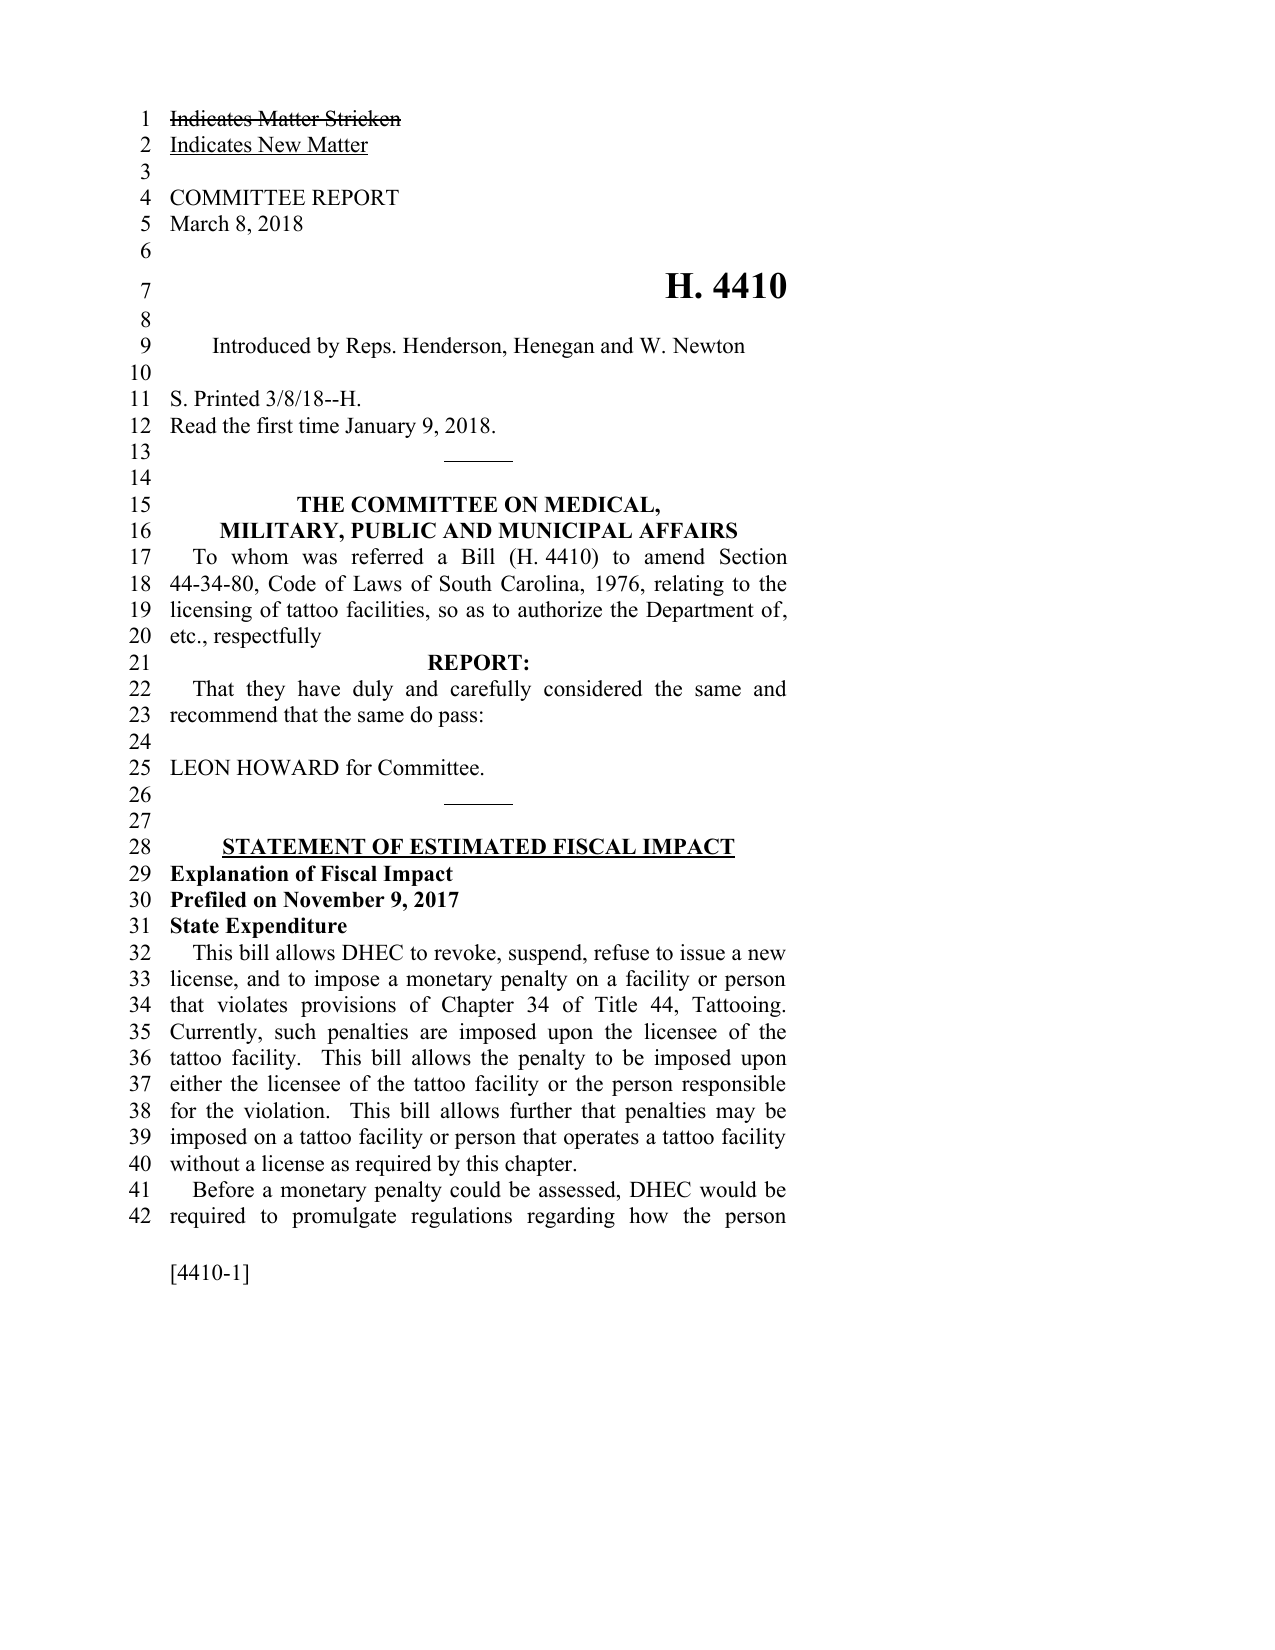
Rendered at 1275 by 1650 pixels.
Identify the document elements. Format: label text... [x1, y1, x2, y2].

text Indicates Matter Stricken [169, 105, 787, 131]
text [169, 1176, 787, 1229]
text LEON HOWARD for Committee. [169, 754, 787, 781]
text Read the first time January 9, 2018. [169, 412, 787, 438]
text H. 4410 [169, 263, 787, 306]
text Indicates New Matter [169, 131, 787, 158]
text March 8, 2018 [169, 210, 787, 237]
text MILITARY, PUBLIC AND MUNICIPAL AFFAIRS [169, 517, 787, 543]
text That they have duly and carefully considered the same and recommend that the same do pass: [169, 675, 787, 728]
text COMMITTEE REPORT [169, 184, 787, 210]
text Introduced by Reps. Henderson, Henegan and W. Newton [169, 333, 787, 359]
text S. Printed 3/8/18--H. [169, 385, 787, 412]
text State Expenditure [169, 912, 787, 939]
text THE COMMITTEE ON MEDICAL, [169, 491, 787, 517]
text To whom was referred a Bill (H. 4410) to amend Section 44-34-80, Code of Laws of South Carolina, 1976, relating to the licensing of tattoo facilities, so as to authorize the Department of, etc., respectfully [169, 543, 787, 649]
text Prefiled on November 9, 2017 [169, 886, 787, 912]
text Explanation of Fiscal Impact [169, 860, 787, 886]
text STATEMENT OF ESTIMATED FISCAL IMPACT [169, 833, 787, 860]
text REPORT: [169, 649, 787, 675]
text This bill allows DHEC to revoke, suspend, refuse to issue a new license, and to impose a monetary penalty on a facility or person that violates provisions of Chapter 34 of Title 44, Tattooing. Currently, such penalties are imposed upon the licensee of the tattoo facility. This bill allows the penalty to be imposed upon either the licensee of the tattoo facility or the person responsible for the violation. This bill allows further that penalties may be imposed on a tattoo facility or person that operates a tattoo facility without a license as required by this chapter. [169, 939, 787, 1176]
